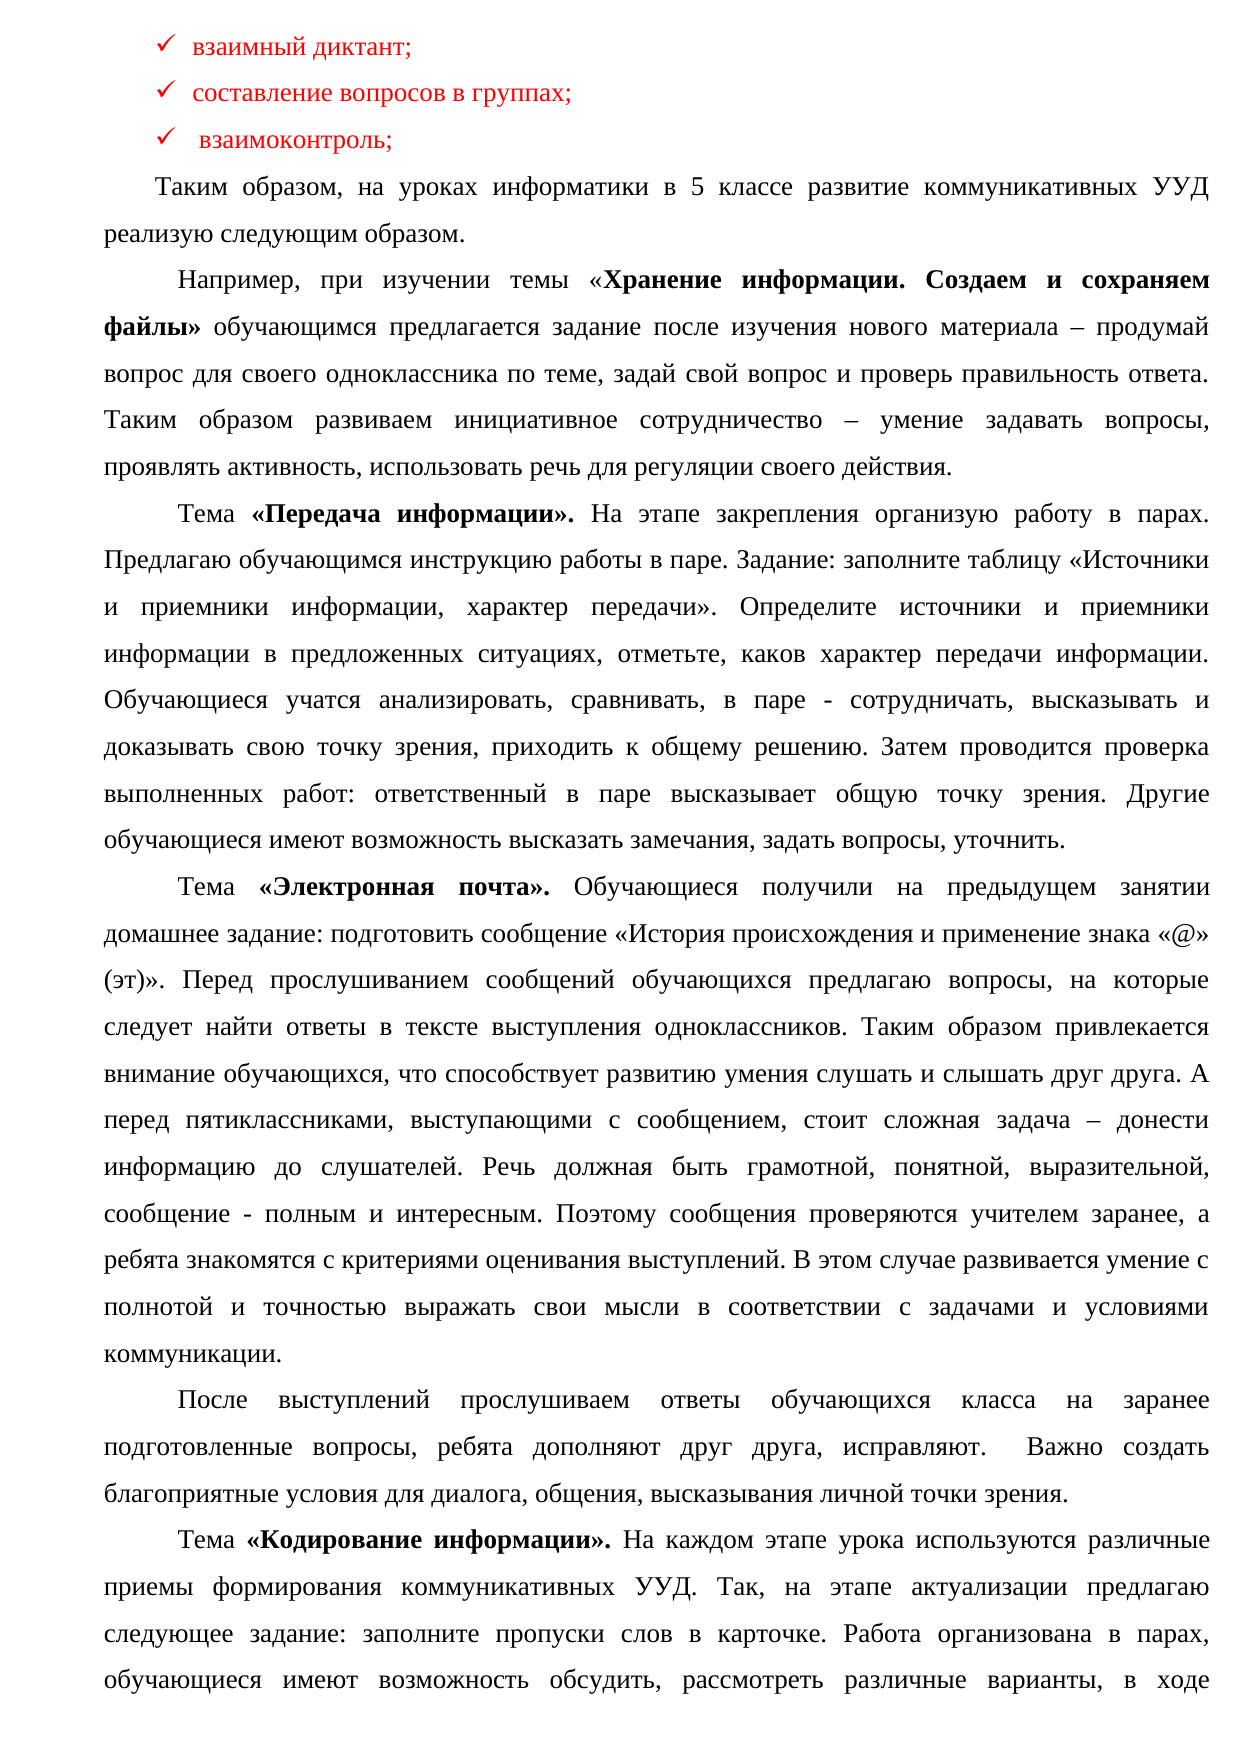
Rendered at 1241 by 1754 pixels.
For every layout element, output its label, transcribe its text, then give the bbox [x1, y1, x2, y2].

text Тема «Электронная почта». Обучающиеся получили на предыдущем занятии домашнее задание: подготовить сообщение «История происхождения и применение знака «@» (эт)». Перед прослушиванием сообщений обучающихся предлагаю вопросы, на которые следует найти ответы в тексте выступления одноклассников. Таким образом привлекается внимание обучающихся, что способствует развитию умения слушать и слышать друг друга. А перед пятиклассниками, выступающими с сообщением, стоит сложная задача – донести информацию до слушателей. Речь должная быть грамотной, понятной, выразительной, сообщение - полным и интересным. Поэтому сообщения проверяются учителем заранее, а ребята знакомятся с критериями оценивания выступлений. В этом случае развивается умение с полнотой и точностью выражать свои мысли в соответствии с задачами и условиями коммуникации. [103, 870, 1211, 1368]
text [103, 1523, 1211, 1695]
text Например, при изучении темы «Хранение информации. Создаем и сохраняем файлы» обучающимся предлагается задание после изучения нового материала – продумай вопрос для своего одноклассника по теме, задай свой вопрос и проверь правильность ответа. Таким образом развиваем инициативное сотрудничество – умение задавать вопросы, проявлять активность, использовать речь для регуляции своего действия. [103, 263, 1211, 481]
list составление вопросов в группах; [154, 76, 1211, 108]
text Таким образом, на уроках информатики в 5 классе развитие коммуникативных УУД реализую следующим образом. [103, 170, 1211, 248]
list взаимоконтроль; [154, 123, 1211, 154]
list взаимный диктант; [154, 29, 1211, 61]
text После выступлений прослушиваем ответы обучающихся класса на заранее подготовленные вопросы, ребята дополняют друг друга, исправляют. Важно создать благоприятные условия для диалога, общения, высказывания личной точки зрения. [103, 1383, 1211, 1508]
text Тема «Передача информации». На этапе закрепления организую работу в парах. Предлагаю обучающимся инструкцию работы в паре. Задание: заполните таблицу «Источники и приемники информации, характер передачи». Определите источники и приемники информации в предложенных ситуациях, отметьте, каков характер передачи информации. Обучающиеся учатся анализировать, сравнивать, в паре - сотрудничать, высказывать и доказывать свою точку зрения, приходить к общему решению. Затем проводится проверка выполненных работ: ответственный в паре высказывает общую точку зрения. Другие обучающиеся имеют возможность высказать замечания, задать вопросы, уточнить. [103, 497, 1211, 855]
